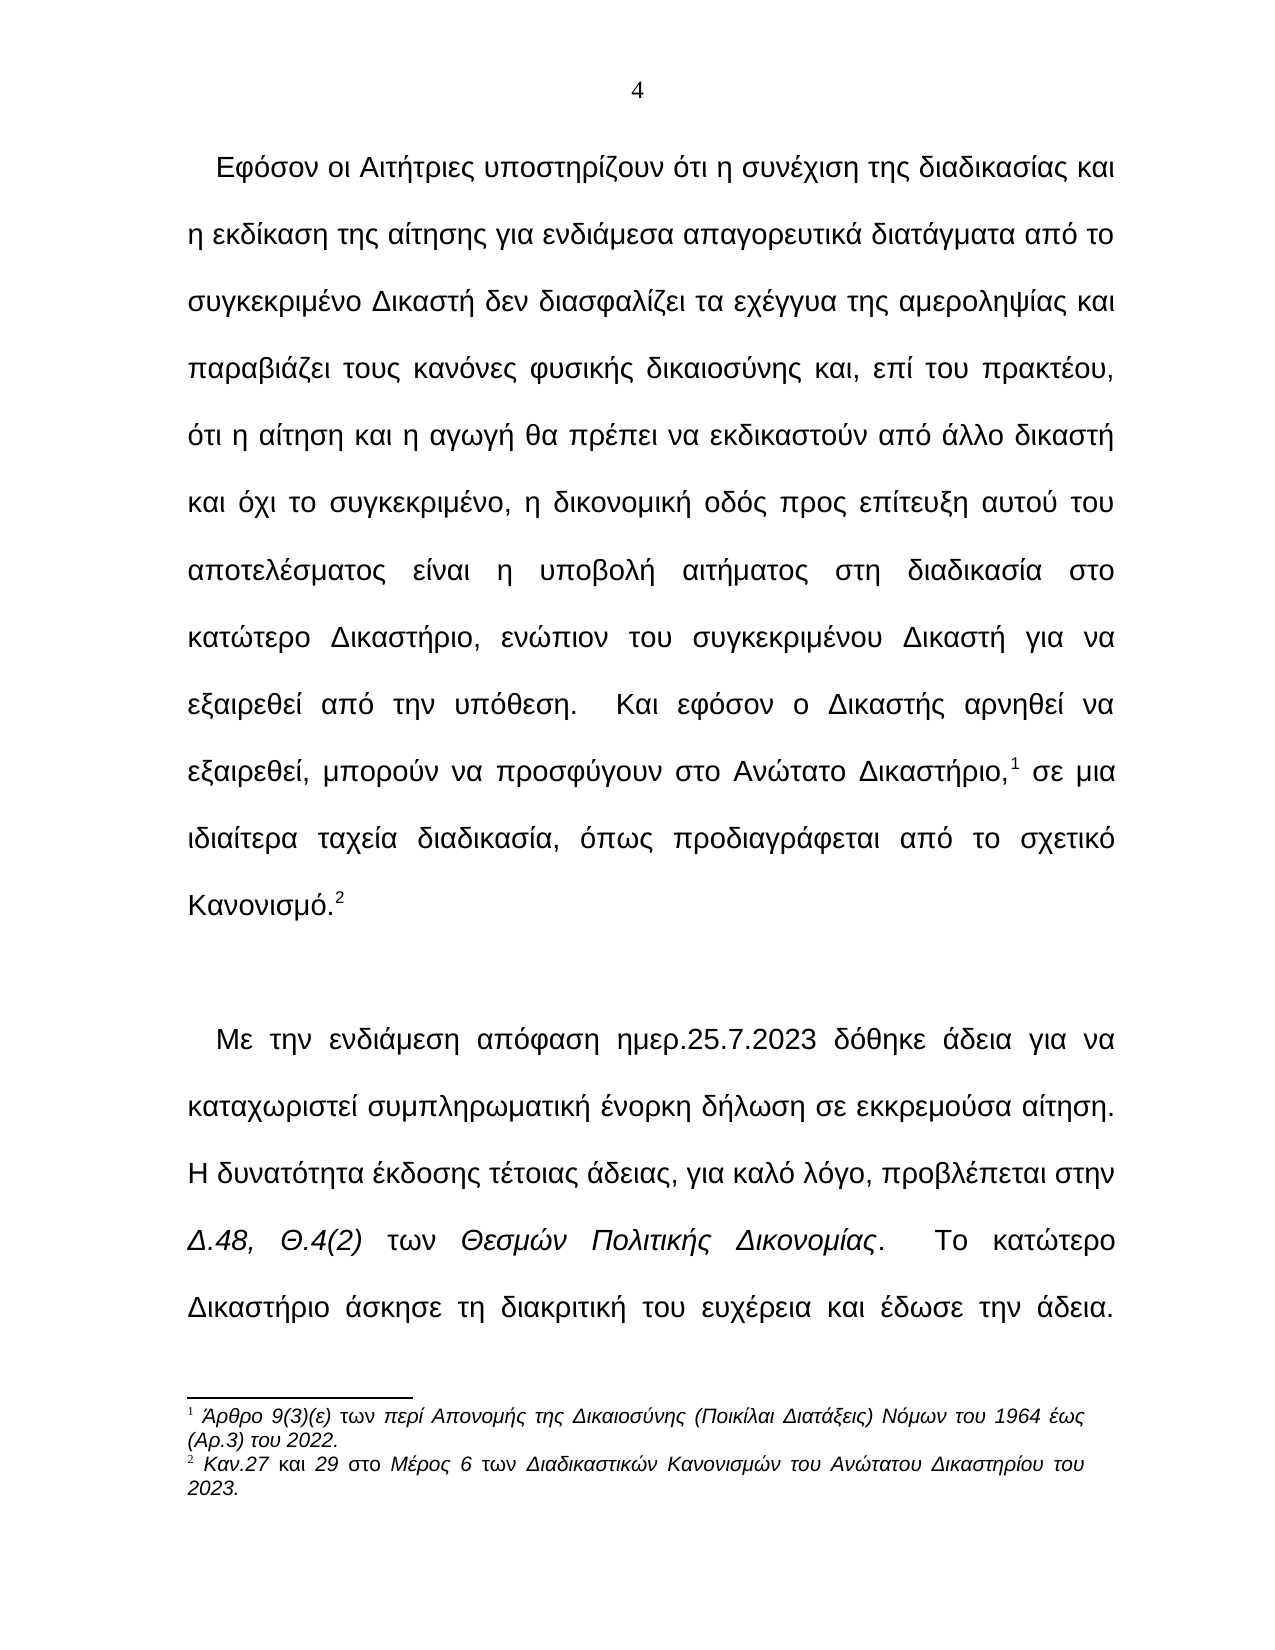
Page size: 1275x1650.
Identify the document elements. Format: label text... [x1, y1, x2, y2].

text Εφόσον οι Αιτήτριες υποστηρίζουν ότι η συνέχιση της διαδικασίας και η εκδίκαση της αίτησης για ενδιάμεσα απαγορευτικά διατάγματα από το συγκεκριμένο Δικαστή δεν διασφαλίζει τα εχέγγυα της αμεροληψίας και παραβιάζει τους κανόνες φυσικής δικαιοσύνης και, επί του πρακτέου, ότι η αίτηση και η αγωγή θα πρέπει να εκδικαστούν από άλλο δικαστή και όχι το συγκεκριμένο, η δικονομική οδός προς επίτευξη αυτού του αποτελέσματος είναι η υποβολή αιτήματος στη διαδικασία στο κατώτερο Δικαστήριο, ενώπιον του συγκεκριμένου Δικαστή για να εξαιρεθεί από την υπόθεση. Και εφόσον ο Δικαστής αρνηθεί να εξαιρεθεί, μπορούν να προσφύγουν στο Ανώτατο Δικαστήριο, σε μια ιδιαίτερα ταχεία διαδικασία, όπως προδιαγράφεται από το σχετικό Κανονισμό. [187, 150, 1116, 921]
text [187, 1022, 1116, 1324]
